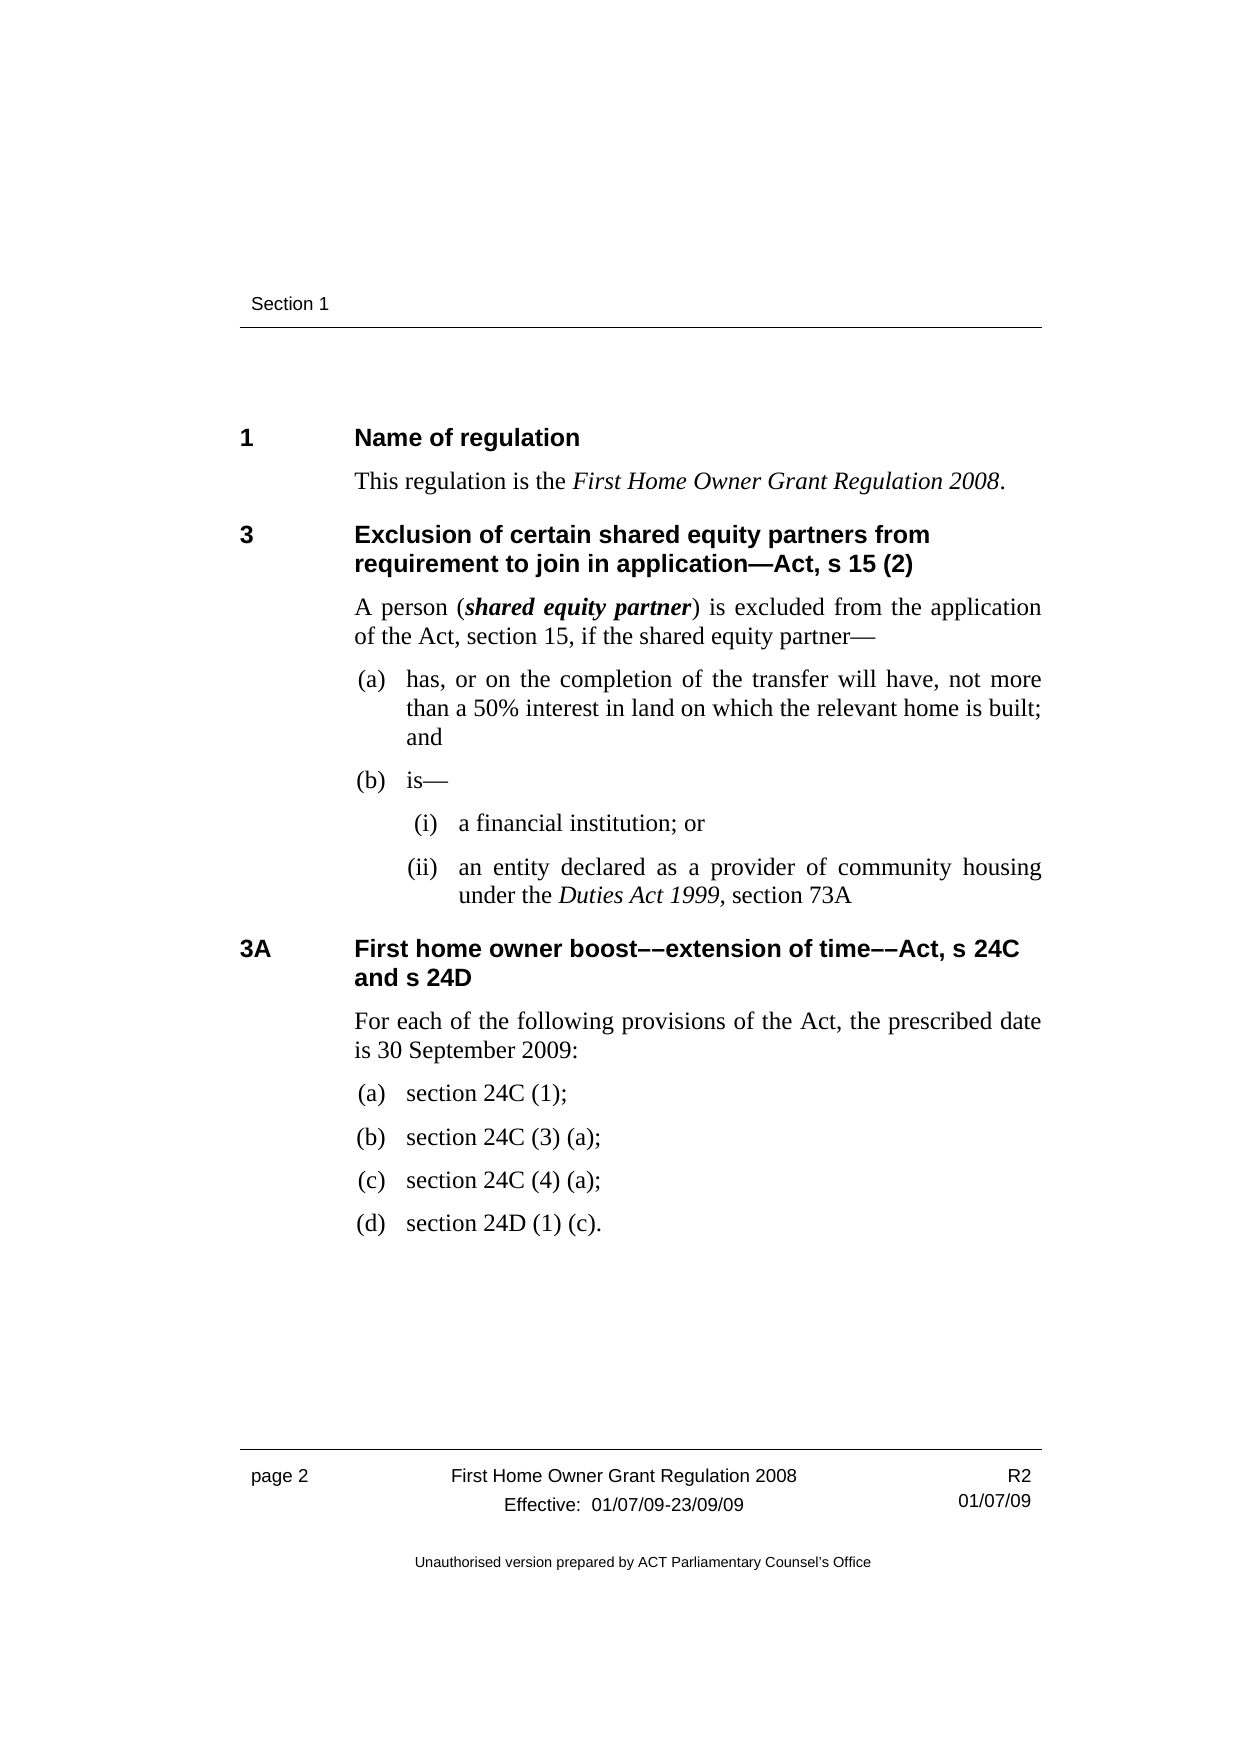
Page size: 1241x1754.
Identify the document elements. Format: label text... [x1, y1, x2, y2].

text 1 Name of regulation [239, 423, 1042, 452]
text This regulation is the First Home Owner Grant Regulation 2008. [354, 466, 1042, 495]
text For each of the following provisions of the Act, the prescribed date is 30 September 2009: [354, 1006, 1042, 1064]
text (b) section 24C (3) (a); [239, 1122, 1042, 1150]
text (a) has, or on the completion of the transfer will have, not more than a 50% interest in land on which the relevant home is built; and [239, 664, 1042, 750]
text (a) section 24C (1); [239, 1078, 1042, 1107]
text (c) section 24C (4) (a); [239, 1165, 1042, 1194]
text A person (shared equity partner) is excluded from the application of the Act, section 15, if the shared equity partner— [354, 592, 1042, 649]
text (i) a financial institution; or [239, 808, 1042, 837]
text (ii) an entity declared as a provider of community housing under the Duties Act 1999, section 73A [239, 852, 1042, 909]
text (b) is— [239, 765, 1042, 794]
text 3A First home owner boost––extension of time––Act, s 24C and s 24D [239, 934, 1042, 992]
text 3 Exclusion of certain shared equity partners from requirement to join in application—Act, s 15 (2) [239, 520, 1042, 577]
text (d) section 24D (1) (c). [239, 1208, 1042, 1237]
